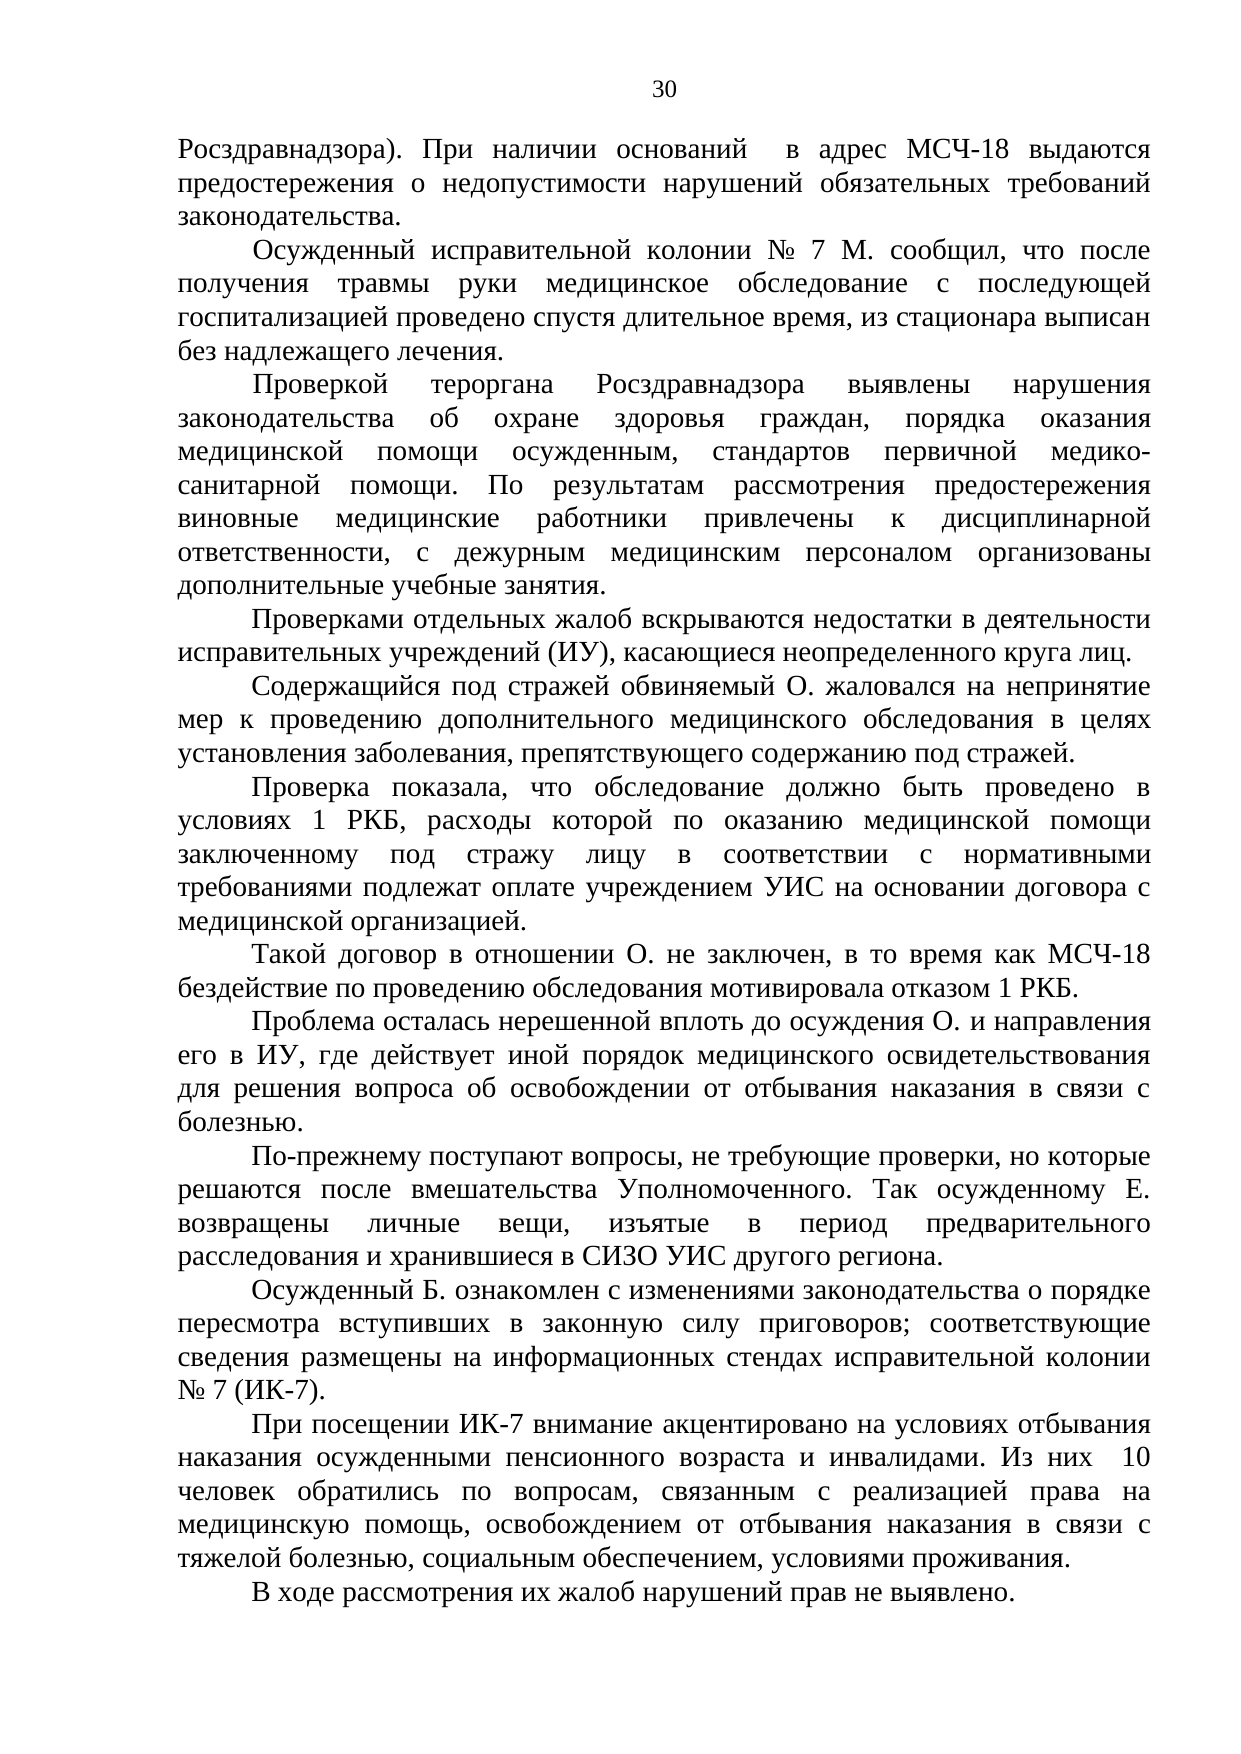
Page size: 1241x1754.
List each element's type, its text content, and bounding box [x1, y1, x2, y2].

text Проверкой тероргана Росздравнадзора выявлены нарушения законодательства об охране здоровья граждан, порядка оказания медицинской помощи осужденным, стандартов первичной медико-санитарной помощи. По результатам рассмотрения предостережения виновные медицинские работники привлечены к дисциплинарной ответственности, с дежурным медицинским персоналом организованы дополнительные учебные занятия. [177, 366, 1152, 601]
text Такой договор в отношении О. не заключен, в то время как МСЧ-18 бездействие по проведению обследования мотивировала отказом 1 РКБ. [177, 936, 1152, 1003]
text При посещении ИК-7 внимание акцентировано на условиях отбывания наказания осужденными пенсионного возраста и инвалидами. Из них 10 человек обратились по вопросам, связанным с реализацией права на медицинскую помощь, освобождением от отбывания наказания в связи с тяжелой болезнью, социальным обеспечением, условиями проживания. [177, 1406, 1152, 1574]
text Проверка показала, что обследование должно быть проведено в условиях 1 РКБ, расходы которой по оказанию медицинской помощи заключенному под стражу лицу в соответствии с нормативными требованиями подлежат оплате учреждением УИС на основании договора с медицинской организацией. [177, 769, 1152, 936]
text Осужденный Б. ознакомлен с изменениями законодательства о порядке пересмотра вступивших в законную силу приговоров; соответствующие сведения размещены на информационных стендах исправительной колонии № 7 (ИК-7). [177, 1272, 1152, 1406]
text Проверками отдельных жалоб вскрываются недостатки в деятельности исправительных учреждений (ИУ), касающиеся неопределенного круга лиц. [177, 601, 1152, 668]
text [177, 131, 1152, 232]
text Содержащийся под стражей обвиняемый О. жаловался на непринятие мер к проведению дополнительного медицинского обследования в целях установления заболевания, препятствующего содержанию под стражей. [177, 668, 1152, 769]
text Проблема осталась нерешенной вплоть до осуждения О. и направления его в ИУ, где действует иной порядок медицинского освидетельствования для решения вопроса об освобождении от отбывания наказания в связи с болезнью. [177, 1003, 1152, 1138]
text Осужденный исправительной колонии № 7 М. сообщил, что после получения травмы руки медицинское обследование с последующей госпитализацией проведено спустя длительное время, из стационара выписан без надлежащего лечения. [177, 232, 1152, 366]
text По-прежнему поступают вопросы, не требующие проверки, но которые решаются после вмешательства Уполномоченного. Так осужденному Е. возвращены личные вещи, изъятые в период предварительного расследования и хранившиеся в СИЗО УИС другого региона. [177, 1138, 1152, 1272]
text В ходе рассмотрения их жалоб нарушений прав не выявлено. [177, 1574, 1152, 1607]
